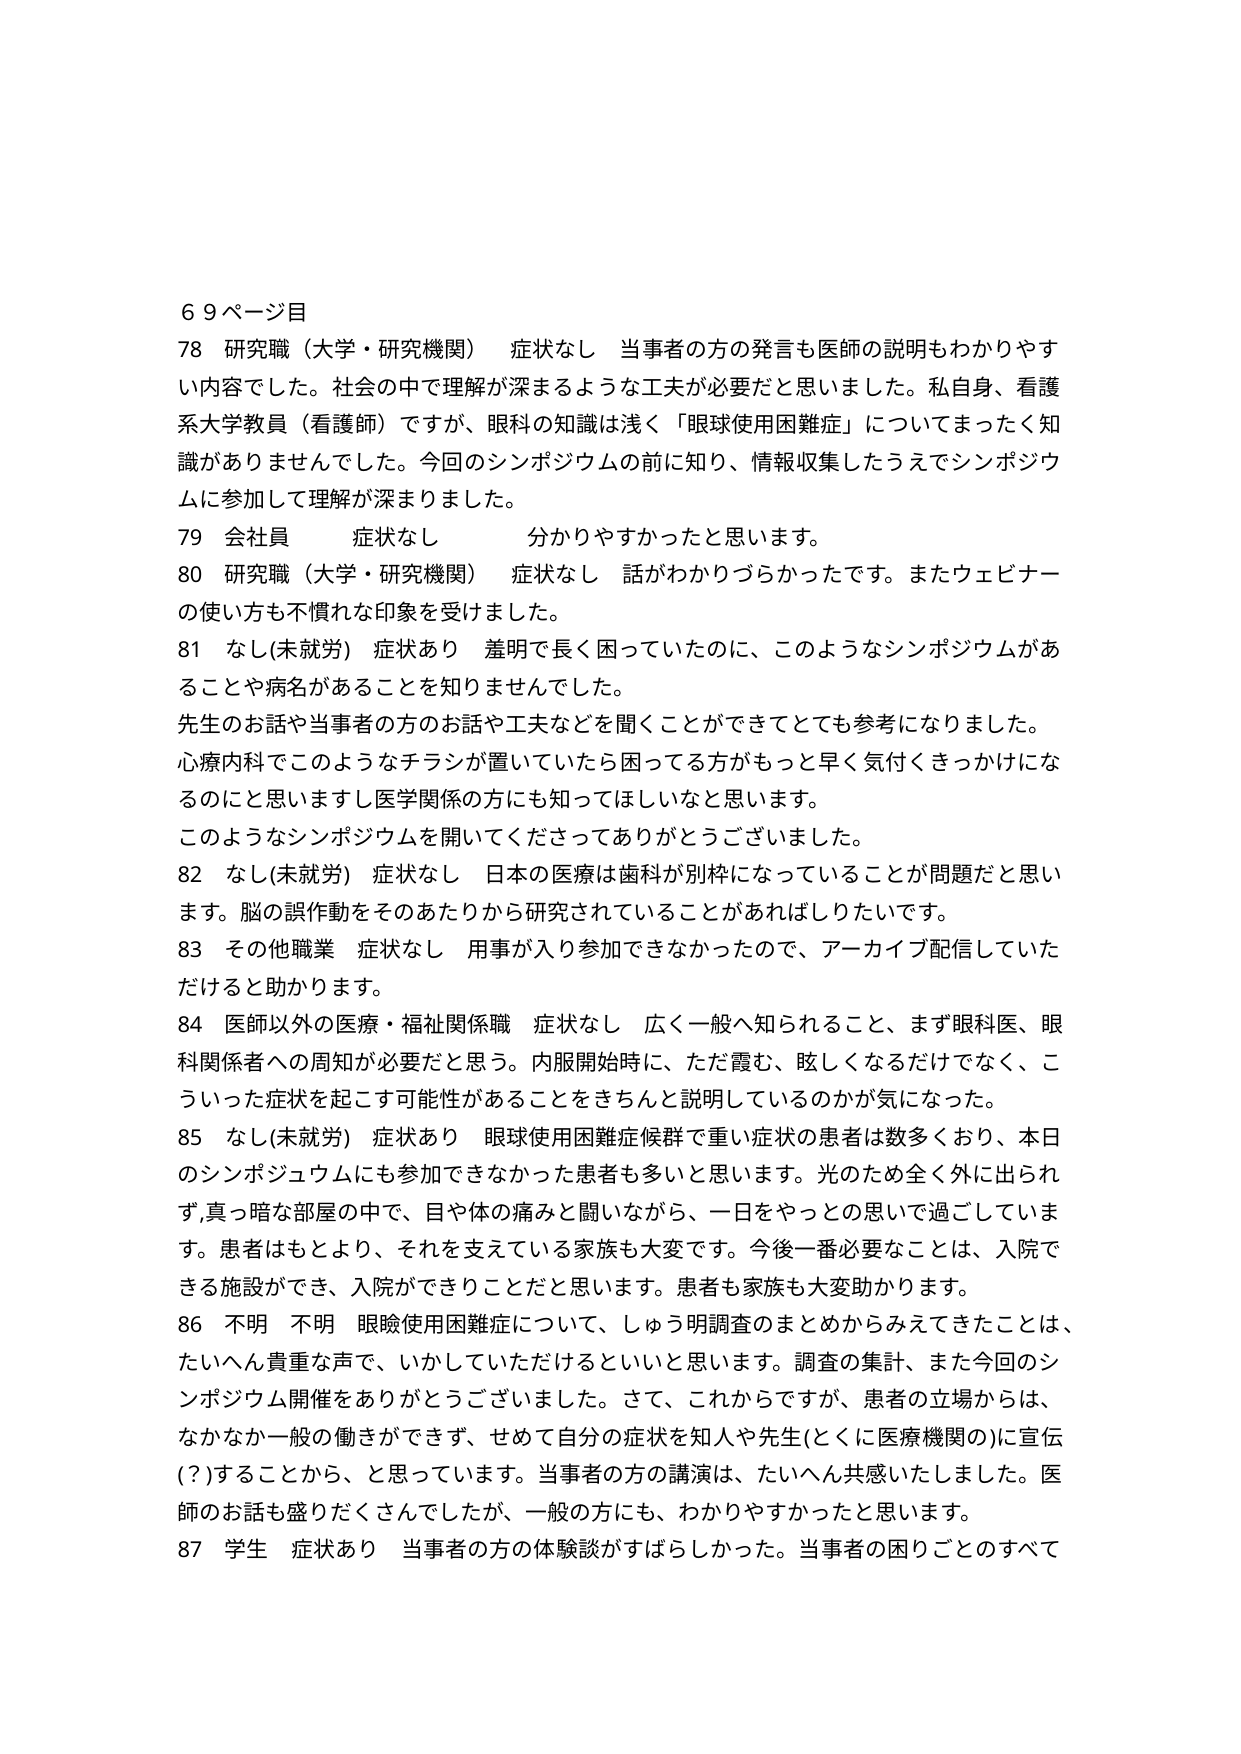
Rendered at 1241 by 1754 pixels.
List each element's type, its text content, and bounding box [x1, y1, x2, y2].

text 82 なし(未就労) 症状なし 日本の医療は歯科が別枠になっていることが問題だと思います。脳の誤作動をそのあたりから研究されていることがあればしりたいです。 [177, 854, 1063, 929]
text 85 なし(未就労) 症状あり 眼球使用困難症候群で重い症状の患者は数多くおり、本日のシンポジュウムにも参加できなかった患者も多いと思います。光のため全く外に出られず,真っ暗な部屋の中で、目や体の痛みと闘いながら、一日をやっとの思いで過ごしています。患者はもとより、それを支えている家族も大変です。今後一番必要なことは、入院できる施設ができ、入院ができりことだと思います。患者も家族も大変助かります。 [177, 1117, 1063, 1304]
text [177, 1529, 1063, 1567]
text このようなシンポジウムを開いてくださってありがとうございました。 [177, 817, 1063, 854]
text 79 会社員 症状なし 分かりやすかったと思います。 [177, 517, 1063, 554]
text 80 研究職（大学・研究機関） 症状なし 話がわかりづらかったです。またウェビナーの使い方も不慣れな印象を受けました。 [177, 554, 1063, 629]
text 心療内科でこのようなチラシが置いていたら困ってる方がもっと早く気付くきっかけになるのにと思いますし医学関係の方にも知ってほしいなと思います。 [177, 742, 1063, 817]
text 先生のお話や当事者の方のお話や工夫などを聞くことができてとても参考になりました。 [177, 704, 1063, 742]
text 86 不明 不明 眼瞼使用困難症について、しゅう明調査のまとめからみえてきたことは、たいへん貴重な声で、いかしていただけるといいと思います。調査の集計、また今回のシンポジウム開催をありがとうございました。さて、これからですが、患者の立場からは、なかなか一般の働きができず、せめて自分の症状を知人や先生(とくに医療機関の)に宣伝(？)することから、と思っています。当事者の方の講演は、たいへん共感いたしました。医師のお話も盛りだくさんでしたが、一般の方にも、わかりやすかったと思います。 [177, 1304, 1063, 1529]
text ６９ページ目 [177, 292, 1063, 329]
text 78 研究職（大学・研究機関） 症状なし 当事者の方の発言も医師の説明もわかりやすい内容でした。社会の中で理解が深まるような工夫が必要だと思いました。私自身、看護系大学教員（看護師）ですが、眼科の知識は浅く「眼球使用困難症」についてまったく知識がありませんでした。今回のシンポジウムの前に知り、情報収集したうえでシンポジウムに参加して理解が深まりました。 [177, 329, 1063, 517]
text 81 なし(未就労) 症状あり 羞明で長く困っていたのに、このようなシンポジウムがあることや病名があることを知りませんでした。 [177, 629, 1063, 704]
text 84 医師以外の医療・福祉関係職 症状なし 広く一般へ知られること、まず眼科医、眼科関係者への周知が必要だと思う。内服開始時に、ただ霞む、眩しくなるだけでなく、こういった症状を起こす可能性があることをきちんと説明しているのかが気になった。 [177, 1004, 1063, 1117]
text 83 その他職業 症状なし 用事が入り参加できなかったので、アーカイブ配信していただけると助かります。 [177, 929, 1063, 1004]
